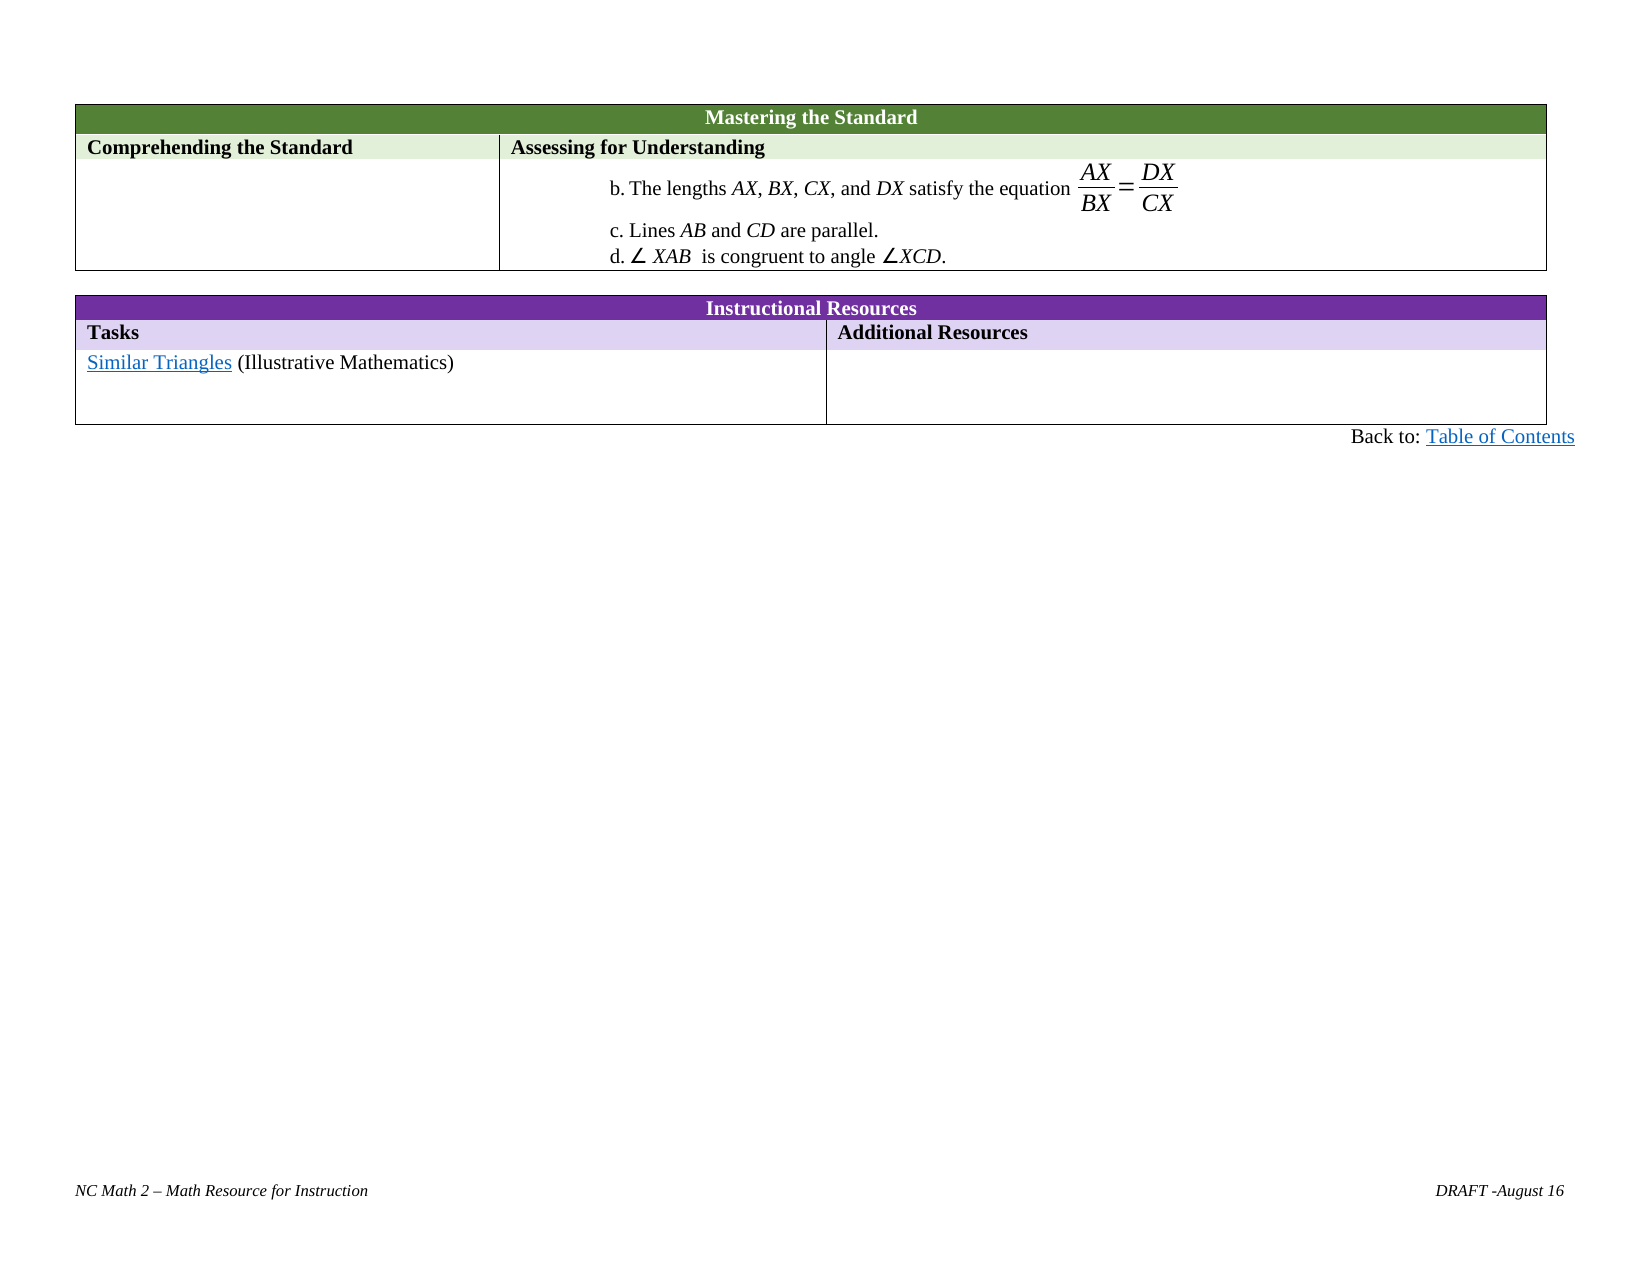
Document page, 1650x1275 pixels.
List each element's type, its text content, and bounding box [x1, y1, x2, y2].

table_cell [500, 159, 1546, 270]
table_cell [827, 350, 1546, 423]
table_cell Tasks [76, 320, 826, 350]
table_cell Additional Resources [827, 320, 1546, 350]
table_header Mastering the Standard [76, 105, 1546, 134]
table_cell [76, 159, 499, 270]
table_header Instructional Resources [76, 296, 1546, 320]
table_cell Similar Triangles (Illustrative Mathematics) [76, 350, 826, 423]
table_cell Assessing for Understanding [500, 135, 1546, 159]
table_cell Comprehending the Standard [76, 135, 499, 159]
text Back to: Table of Contents [75, 424, 1575, 448]
